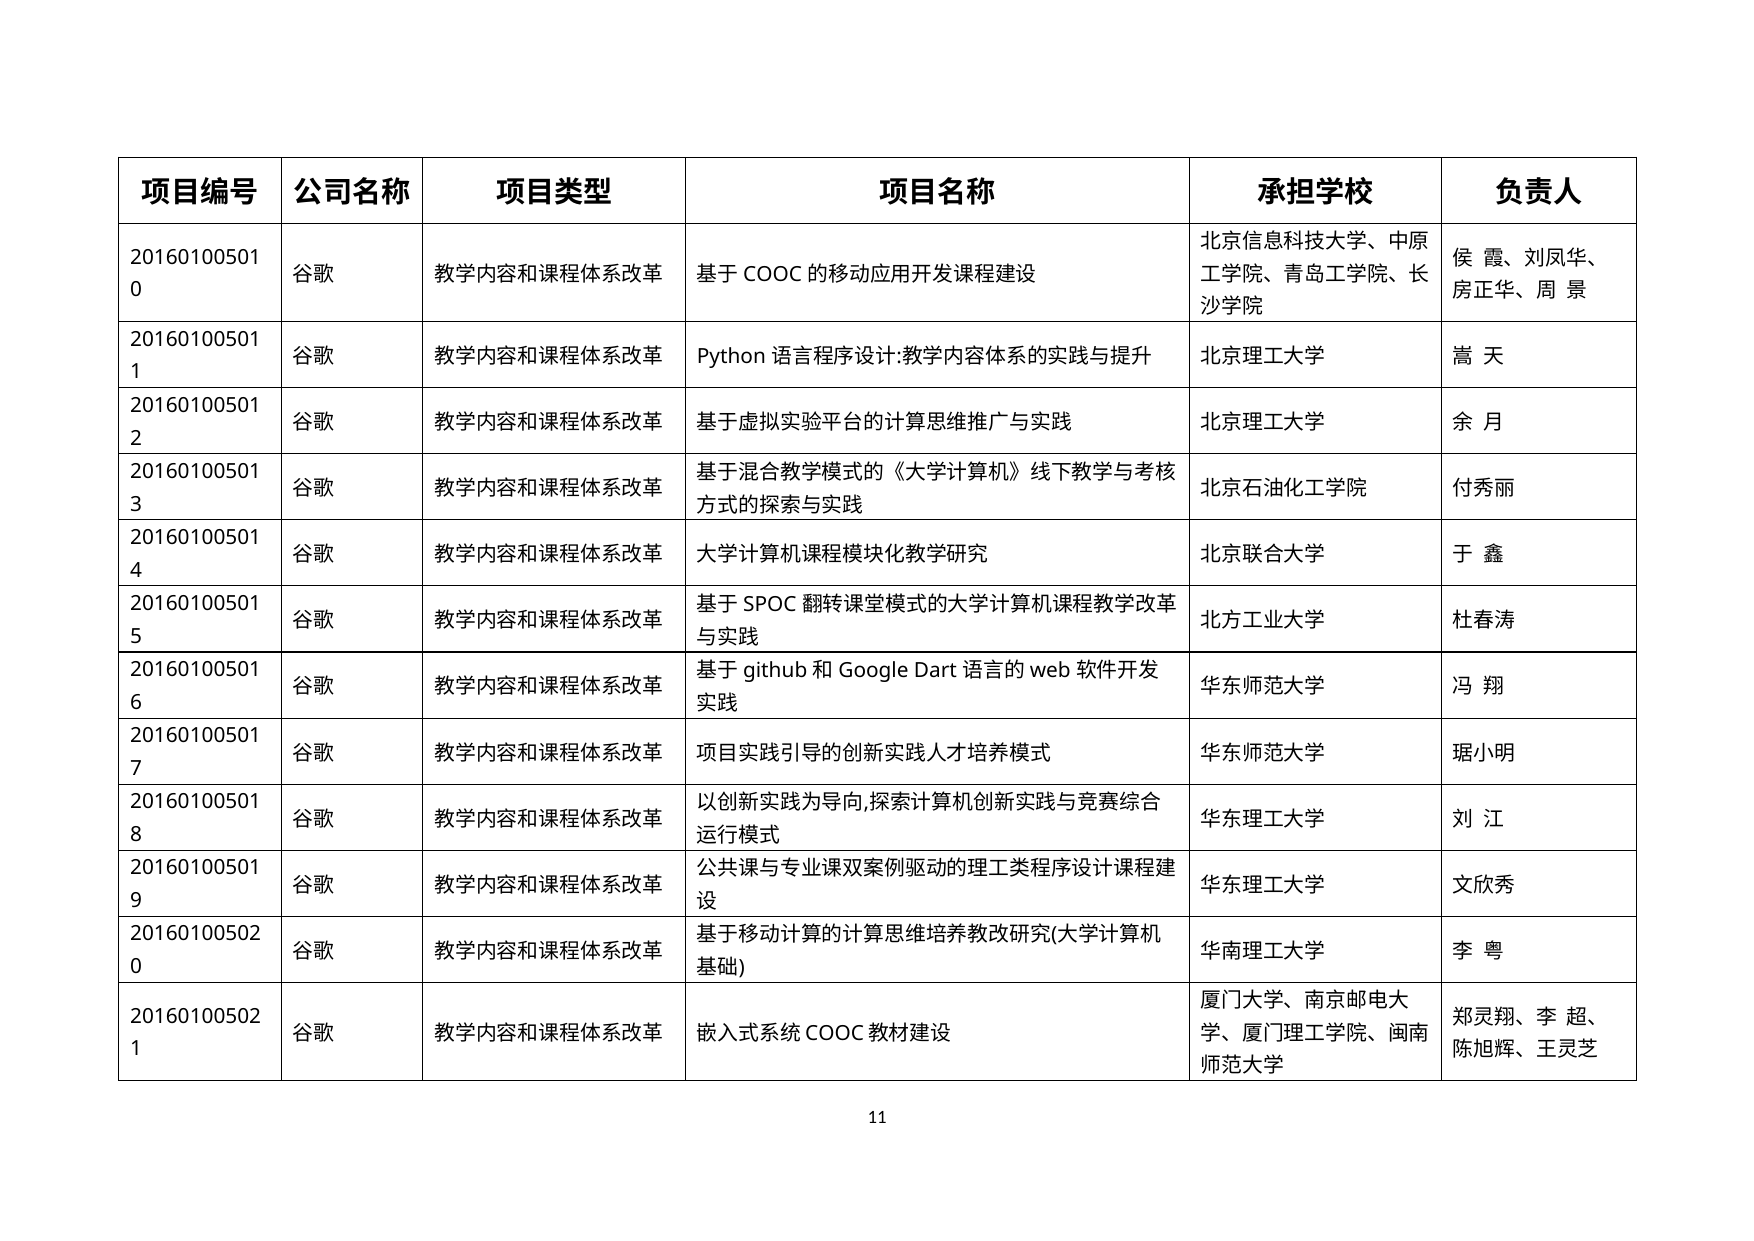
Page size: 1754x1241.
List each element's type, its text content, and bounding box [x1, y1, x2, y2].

table_cell 基于混合教学模式的《大学计算机》线下教学与考核方式的探索与实践 [686, 454, 1189, 519]
table_cell 谷歌 [282, 653, 422, 717]
table_cell 201601005012 [119, 388, 281, 453]
table_cell 付秀丽 [1442, 454, 1636, 519]
table_cell 201601005010 [119, 224, 281, 321]
table_cell 基于 SPOC 翻转课堂模式的大学计算机课程教学改革与实践 [686, 586, 1189, 651]
table_cell 201601005018 [119, 785, 281, 849]
table_cell 刘 江 [1442, 785, 1636, 849]
table_cell 北京理工大学 [1190, 322, 1441, 387]
table_cell 201601005017 [119, 719, 281, 783]
table_cell 谷歌 [282, 388, 422, 453]
table_cell 项目编号 [119, 158, 281, 223]
table_cell 谷歌 [282, 454, 422, 519]
table_cell 大学计算机课程模块化教学研究 [686, 520, 1189, 585]
table_cell 201601005019 [119, 851, 281, 916]
table_cell 谷歌 [282, 322, 422, 387]
table_cell 琚小明 [1442, 719, 1636, 783]
table_cell 华东理工大学 [1190, 785, 1441, 849]
table_cell 杜春涛 [1442, 586, 1636, 651]
table_cell 李 粤 [1442, 917, 1636, 982]
table_cell 嵩 天 [1442, 322, 1636, 387]
table_cell 201601005011 [119, 322, 281, 387]
table_cell 郑灵翔、李 超、陈旭辉、王灵芝 [1442, 983, 1636, 1080]
table_cell 余 月 [1442, 388, 1636, 453]
table_cell 教学内容和课程体系改革 [423, 520, 685, 585]
table_cell 教学内容和课程体系改革 [423, 653, 685, 717]
table_cell 北京理工大学 [1190, 388, 1441, 453]
table_cell 教学内容和课程体系改革 [423, 586, 685, 651]
table_cell 教学内容和课程体系改革 [423, 322, 685, 387]
table_cell 201601005020 [119, 917, 281, 982]
table_cell Python 语言程序设计:教学内容体系的实践与提升 [686, 322, 1189, 387]
table_cell 华南理工大学 [1190, 917, 1441, 982]
table_cell 北京信息科技大学、中原工学院、青岛工学院、长沙学院 [1190, 224, 1441, 321]
table_cell 华东师范大学 [1190, 653, 1441, 717]
table_cell 教学内容和课程体系改革 [423, 224, 685, 321]
table_cell 教学内容和课程体系改革 [423, 917, 685, 982]
table_cell 北京联合大学 [1190, 520, 1441, 585]
table_cell 201601005015 [119, 586, 281, 651]
table_cell 公共课与专业课双案例驱动的理工类程序设计课程建设 [686, 851, 1189, 916]
table_cell 201601005016 [119, 653, 281, 717]
table_cell 201601005021 [119, 983, 281, 1080]
table_cell 教学内容和课程体系改革 [423, 851, 685, 916]
table_cell 于 鑫 [1442, 520, 1636, 585]
table_cell 北京石油化工学院 [1190, 454, 1441, 519]
table_cell 项目类型 [423, 158, 685, 223]
table_cell 项目实践引导的创新实践人才培养模式 [686, 719, 1189, 783]
table_cell 基于移动计算的计算思维培养教改研究(大学计算机基础) [686, 917, 1189, 982]
table_cell 谷歌 [282, 719, 422, 783]
table_cell 文欣秀 [1442, 851, 1636, 916]
table_cell 谷歌 [282, 586, 422, 651]
table_cell 侯 霞、刘凤华、房正华、周 景 [1442, 224, 1636, 321]
table_cell 北方工业大学 [1190, 586, 1441, 651]
table_cell 基于虚拟实验平台的计算思维推广与实践 [686, 388, 1189, 453]
table_cell 谷歌 [282, 520, 422, 585]
table_cell 教学内容和课程体系改革 [423, 388, 685, 453]
table_cell 嵌入式系统COOC教材建设 [686, 983, 1189, 1080]
table_cell 以创新实践为导向,探索计算机创新实践与竞赛综合运行模式 [686, 785, 1189, 849]
table_cell 谷歌 [282, 224, 422, 321]
table_cell 201601005014 [119, 520, 281, 585]
table_cell 华东师范大学 [1190, 719, 1441, 783]
table_cell 谷歌 [282, 917, 422, 982]
table_cell 厦门大学、南京邮电大学、厦门理工学院、闽南师范大学 [1190, 983, 1441, 1080]
table_cell 201601005013 [119, 454, 281, 519]
table_cell 教学内容和课程体系改革 [423, 454, 685, 519]
table_cell 华东理工大学 [1190, 851, 1441, 916]
table_cell 教学内容和课程体系改革 [423, 983, 685, 1080]
table_cell 谷歌 [282, 983, 422, 1080]
table_cell 冯 翔 [1442, 653, 1636, 717]
table_cell 基于 github 和 Google Dart 语言的 web 软件开发实践 [686, 653, 1189, 717]
table_cell 谷歌 [282, 785, 422, 849]
table_cell 教学内容和课程体系改革 [423, 785, 685, 849]
table_cell 负责人 [1442, 158, 1636, 223]
table_cell 承担学校 [1190, 158, 1441, 223]
table_cell 基于 COOC 的移动应用开发课程建设 [686, 224, 1189, 321]
table_cell 公司名称 [282, 158, 422, 223]
table_cell 谷歌 [282, 851, 422, 916]
table_cell 项目名称 [686, 158, 1189, 223]
table_cell 教学内容和课程体系改革 [423, 719, 685, 783]
